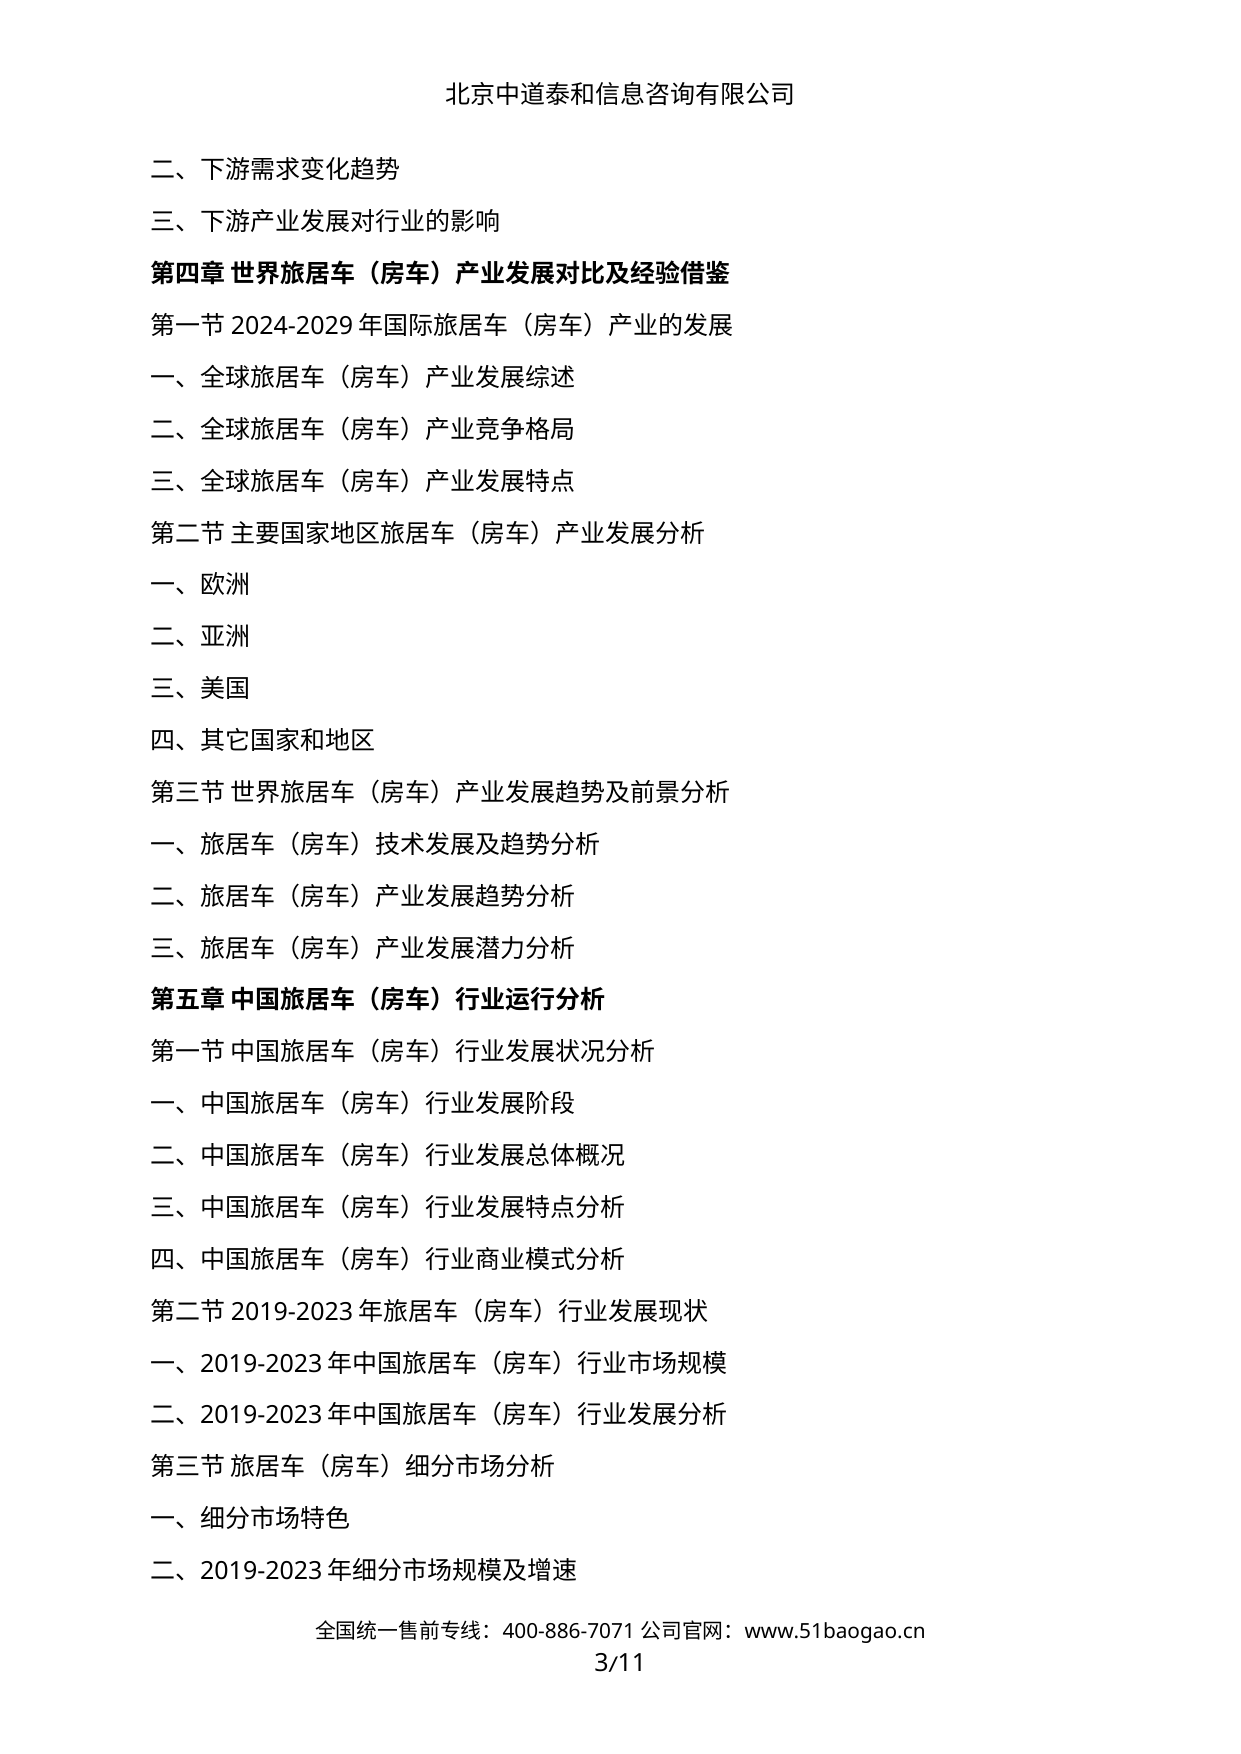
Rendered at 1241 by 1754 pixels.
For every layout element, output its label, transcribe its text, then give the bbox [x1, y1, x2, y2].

text 一、2019-2023年中国旅居车（房车）行业市场规模 [150, 1343, 1090, 1379]
text 四、中国旅居车（房车）行业商业模式分析 [150, 1239, 1090, 1276]
text 第二节 2019-2023年旅居车（房车）行业发展现状 [150, 1291, 1090, 1327]
text 第五章 中国旅居车（房车）行业运行分析 [150, 980, 1090, 1016]
text 二、中国旅居车（房车）行业发展总体概况 [150, 1136, 1090, 1172]
text 一、欧洲 [150, 565, 1090, 601]
text 一、旅居车（房车）技术发展及趋势分析 [150, 824, 1090, 861]
text 第四章 世界旅居车（房车）产业发展对比及经验借鉴 [150, 254, 1090, 290]
text 二、2019-2023年中国旅居车（房车）行业发展分析 [150, 1395, 1090, 1431]
text 第一节 2024-2029年国际旅居车（房车）产业的发展 [150, 306, 1090, 342]
text 第一节 中国旅居车（房车）行业发展状况分析 [150, 1032, 1090, 1068]
text 三、美国 [150, 669, 1090, 705]
text 三、旅居车（房车）产业发展潜力分析 [150, 928, 1090, 964]
text 二、亚洲 [150, 617, 1090, 653]
text 一、细分市场特色 [150, 1499, 1090, 1535]
text 二、2019-2023年细分市场规模及增速 [150, 1551, 1090, 1587]
text 二、下游需求变化趋势 [150, 150, 1090, 186]
text 三、全球旅居车（房车）产业发展特点 [150, 461, 1090, 497]
text 第三节 旅居车（房车）细分市场分析 [150, 1447, 1090, 1483]
text 二、旅居车（房车）产业发展趋势分析 [150, 876, 1090, 912]
text 三、中国旅居车（房车）行业发展特点分析 [150, 1187, 1090, 1224]
text 第三节 世界旅居车（房车）产业发展趋势及前景分析 [150, 772, 1090, 809]
text 一、中国旅居车（房车）行业发展阶段 [150, 1084, 1090, 1120]
text 三、下游产业发展对行业的影响 [150, 202, 1090, 238]
text 一、全球旅居车（房车）产业发展综述 [150, 357, 1090, 394]
text 二、全球旅居车（房车）产业竞争格局 [150, 409, 1090, 446]
text 四、其它国家和地区 [150, 721, 1090, 757]
text 第二节 主要国家地区旅居车（房车）产业发展分析 [150, 513, 1090, 549]
